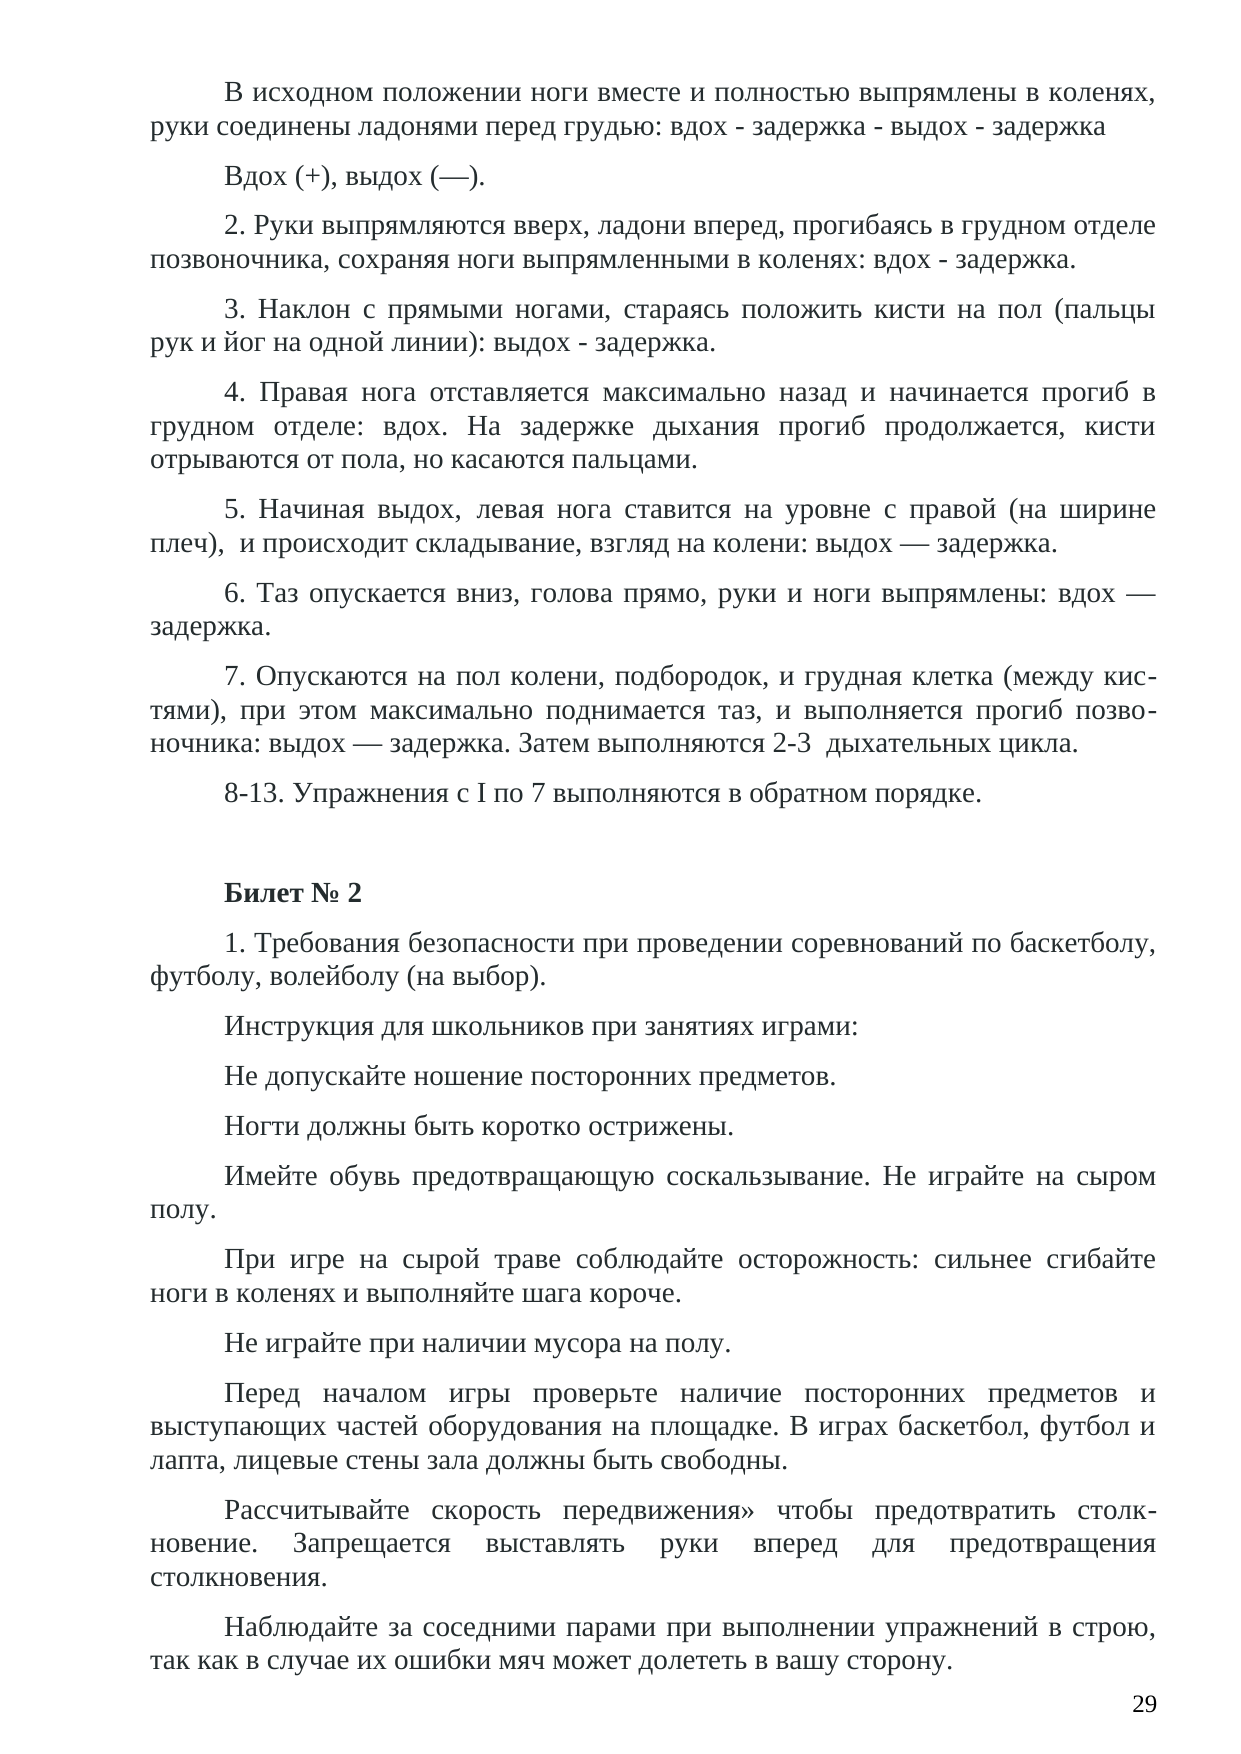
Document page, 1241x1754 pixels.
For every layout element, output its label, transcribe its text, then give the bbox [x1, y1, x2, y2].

text При игре на сырой траве соблюдайте осторожность: сильнее сгибайте ноги в коленях и выполняйте шага короче. [150, 1241, 1157, 1308]
text Билет № 2 [150, 875, 1157, 908]
text Перед началом игры проверьте наличие посторонних предметов и выступающих частей оборудования на площадке. В играх баскетбол, футбол и лапта, лицевые стены зала должны быть свободны. [150, 1375, 1157, 1475]
text Имейте обувь предотвращающую соскальзывание. Не играйте на сыром полу. [150, 1158, 1157, 1225]
text Не допускайте ношение посторонних предметов. [150, 1058, 1157, 1092]
text Вдох (+), выдох (—). [150, 158, 1157, 191]
text Ногти должны быть коротко острижены. [150, 1108, 1157, 1142]
text 8-13. Упражнения с I по 7 выполняются в обратном порядке. [150, 775, 1157, 809]
text 3. Наклон с прямыми ногами, стараясь положить кисти на пол (пальцы рук и йог на одной линии): выдох - задержка. [150, 291, 1157, 358]
text Не играйте при наличии мусора на полу. [150, 1325, 1157, 1358]
text Рассчитывайте скорость передвижения» чтобы предотвратить столкновение. Запрещается выставлять руки вперед для предотвращения столкновения. [150, 1492, 1157, 1592]
text Наблюдайте за соседними парами при выполнении упражнений в строю, так как в случае их ошибки мяч может долететь в вашу сторону. [150, 1609, 1157, 1676]
text В исходном положении ноги вместе и полностью выпрямлены в коленях, руки соединены ладонями перед грудью: вдох - задержка - выдох - задержка [150, 74, 1157, 141]
text 2. Руки выпрямляются вверх, ладони вперед, прогибаясь в грудном отделе позвоночника, сохраняя ноги выпрямленными в коленях: вдох - задержка. [150, 207, 1157, 274]
text 5. Начиная выдох, левая нога ставится на уровне с правой (на ширине плеч), и происходит складывание, взгляд на колени: выдох — задержка. [150, 491, 1157, 558]
text 4. Правая нога отставляется максимально назад и начинается прогиб в грудном отделе: вдох. На задержке дыхания прогиб продолжается, кисти отрываются от пола, но касаются пальцами. [150, 374, 1157, 475]
text 6. Таз опускается вниз, голова прямо, руки и ноги выпрямлены: вдох — задержка. [150, 575, 1157, 642]
text 1. Требования безопасности при проведении соревнований по баскетболу, футболу, волейболу (на выбор). [150, 925, 1157, 992]
text 7. Опускаются на пол колени, подбородок, и грудная клетка (между кистями), при этом максимально поднимается таз, и выполняется прогиб позвоночника: выдох — задержка. Затем выполняются 2-3 дыхательных цикла. [150, 658, 1157, 759]
text Инструкция для школьников при занятиях играми: [150, 1008, 1157, 1042]
